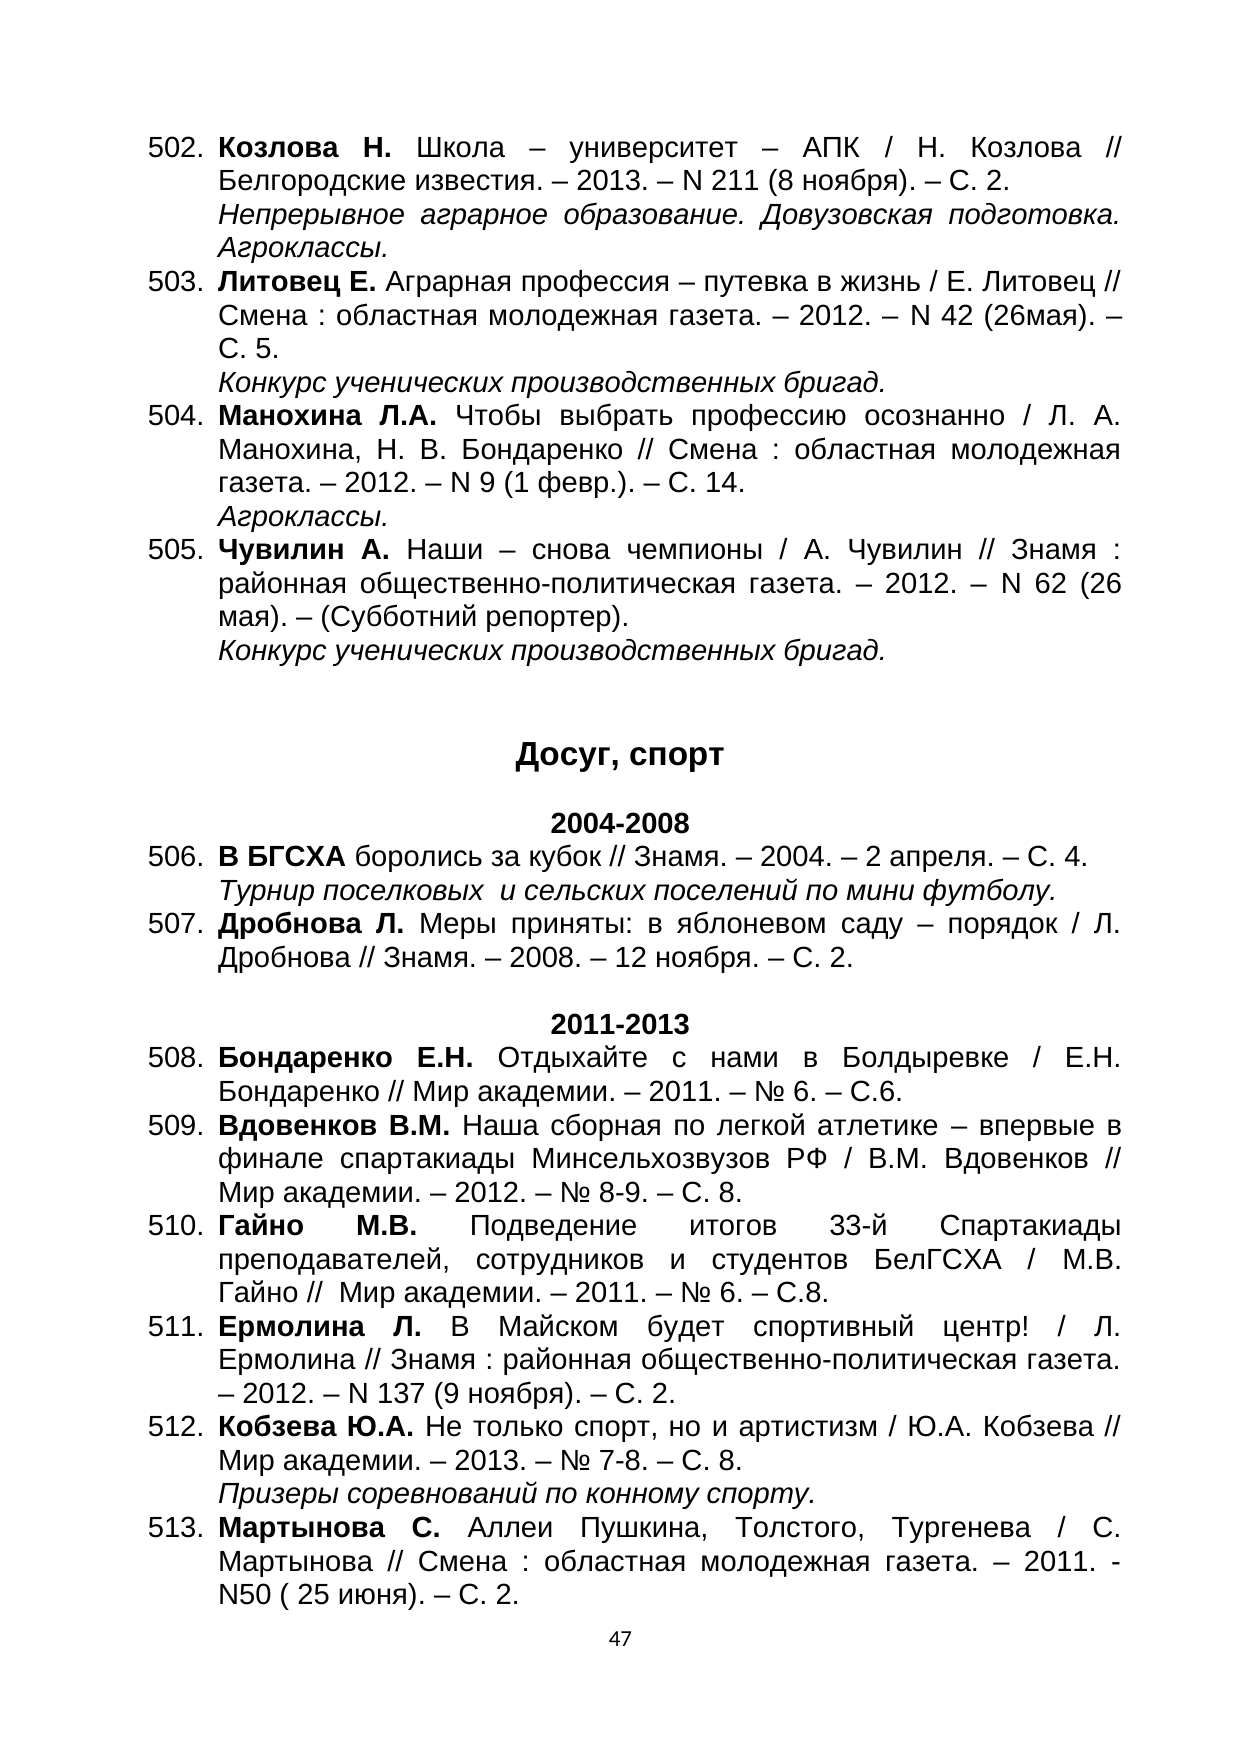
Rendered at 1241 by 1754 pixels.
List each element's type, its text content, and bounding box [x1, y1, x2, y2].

table_cell Манохина Л.А. Чтобы выбрать профессию осознанно / Л. А. Манохина, Н. В. Бондаренко // Смена : областная молодежная газета. – 2012. – N 9 (1 февр.). – С. 14. Агроклассы. [207, 398, 1133, 532]
table_cell [107, 264, 207, 398]
table_cell [107, 1309, 207, 1409]
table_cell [207, 1510, 1133, 1611]
table_cell [107, 533, 207, 734]
table_cell Кобзева Ю.А. Не только спорт, но и артистизм / Ю.А. Кобзева // Мир академии. – 2013. – № 7-8. – С. 8. Призеры соревнований по конному спорту. [207, 1409, 1133, 1510]
table_cell Вдовенков В.М. Наша сборная по легкой атлетике – впервые в финале спартакиады Минсельхозвузов РФ / В.М. Вдовенков // Мир академии. – 2012. – № 8-9. – С. 8. [207, 1108, 1133, 1208]
table_cell Дробнова Л. Меры приняты: в яблоневом саду – порядок / Л. Дробнова // Знамя. – 2008. – 12 ноября. – С. 2. [207, 906, 1133, 1007]
table_cell [107, 906, 207, 1007]
table_cell Чувилин А. Наши – снова чемпионы / А. Чувилин // Знамя : районная общественно-политическая газета. – 2012. – N 62 (26 мая). – (Субботний репортер). Конкурс ученических производственных бригад. [207, 533, 1133, 734]
table_cell [107, 1510, 207, 1611]
table_cell [107, 130, 207, 264]
table_cell Литовец Е. Аграрная профессия – путевка в жизнь / Е. Литовец // Смена : областная молодежная газета. – 2012. – N 42 (26мая). – С. 5. Конкурс ученических производственных бригад. [207, 264, 1133, 398]
table_cell 2004-2008 [107, 806, 1133, 839]
table_cell Досуг, спорт [107, 734, 1133, 806]
table_cell [107, 1040, 207, 1107]
table_cell Козлова Н. Школа – университет – АПК / Н. Козлова // Белгородские известия. – 2013. – N 211 (8 ноября). – С. 2. Непрерывное аграрное образование. Довузовская подготовка. Агроклассы. [207, 130, 1133, 264]
table_cell [107, 398, 207, 532]
table_cell Бондаренко Е.Н. Отдыхайте с нами в Болдыревке / Е.Н. Бондаренко // Мир академии. – 2011. – № 6. – С.6. [207, 1040, 1133, 1107]
table_cell [107, 1108, 207, 1208]
table_cell Гайно М.В. Подведение итогов 33-й Спартакиады преподавателей, сотрудников и студентов БелГСХА / М.В. Гайно // Мир академии. – 2011. – № 6. – С.8. [207, 1208, 1133, 1309]
table_cell [107, 839, 207, 906]
table_cell Ермолина Л. В Майском будет спортивный центр! / Л. Ермолина // Знамя : районная общественно-политическая газета. – 2012. – N 137 (9 ноября). – С. 2. [207, 1309, 1133, 1409]
table_cell В БГСХА боролись за кубок // Знамя. – 2004. – 2 апреля. – С. 4. Турнир поселковых и сельских поселений по мини футболу. [207, 839, 1133, 906]
table_cell [107, 1409, 207, 1510]
table_cell 2011-2013 [107, 1007, 1133, 1040]
table_cell [107, 1208, 207, 1309]
